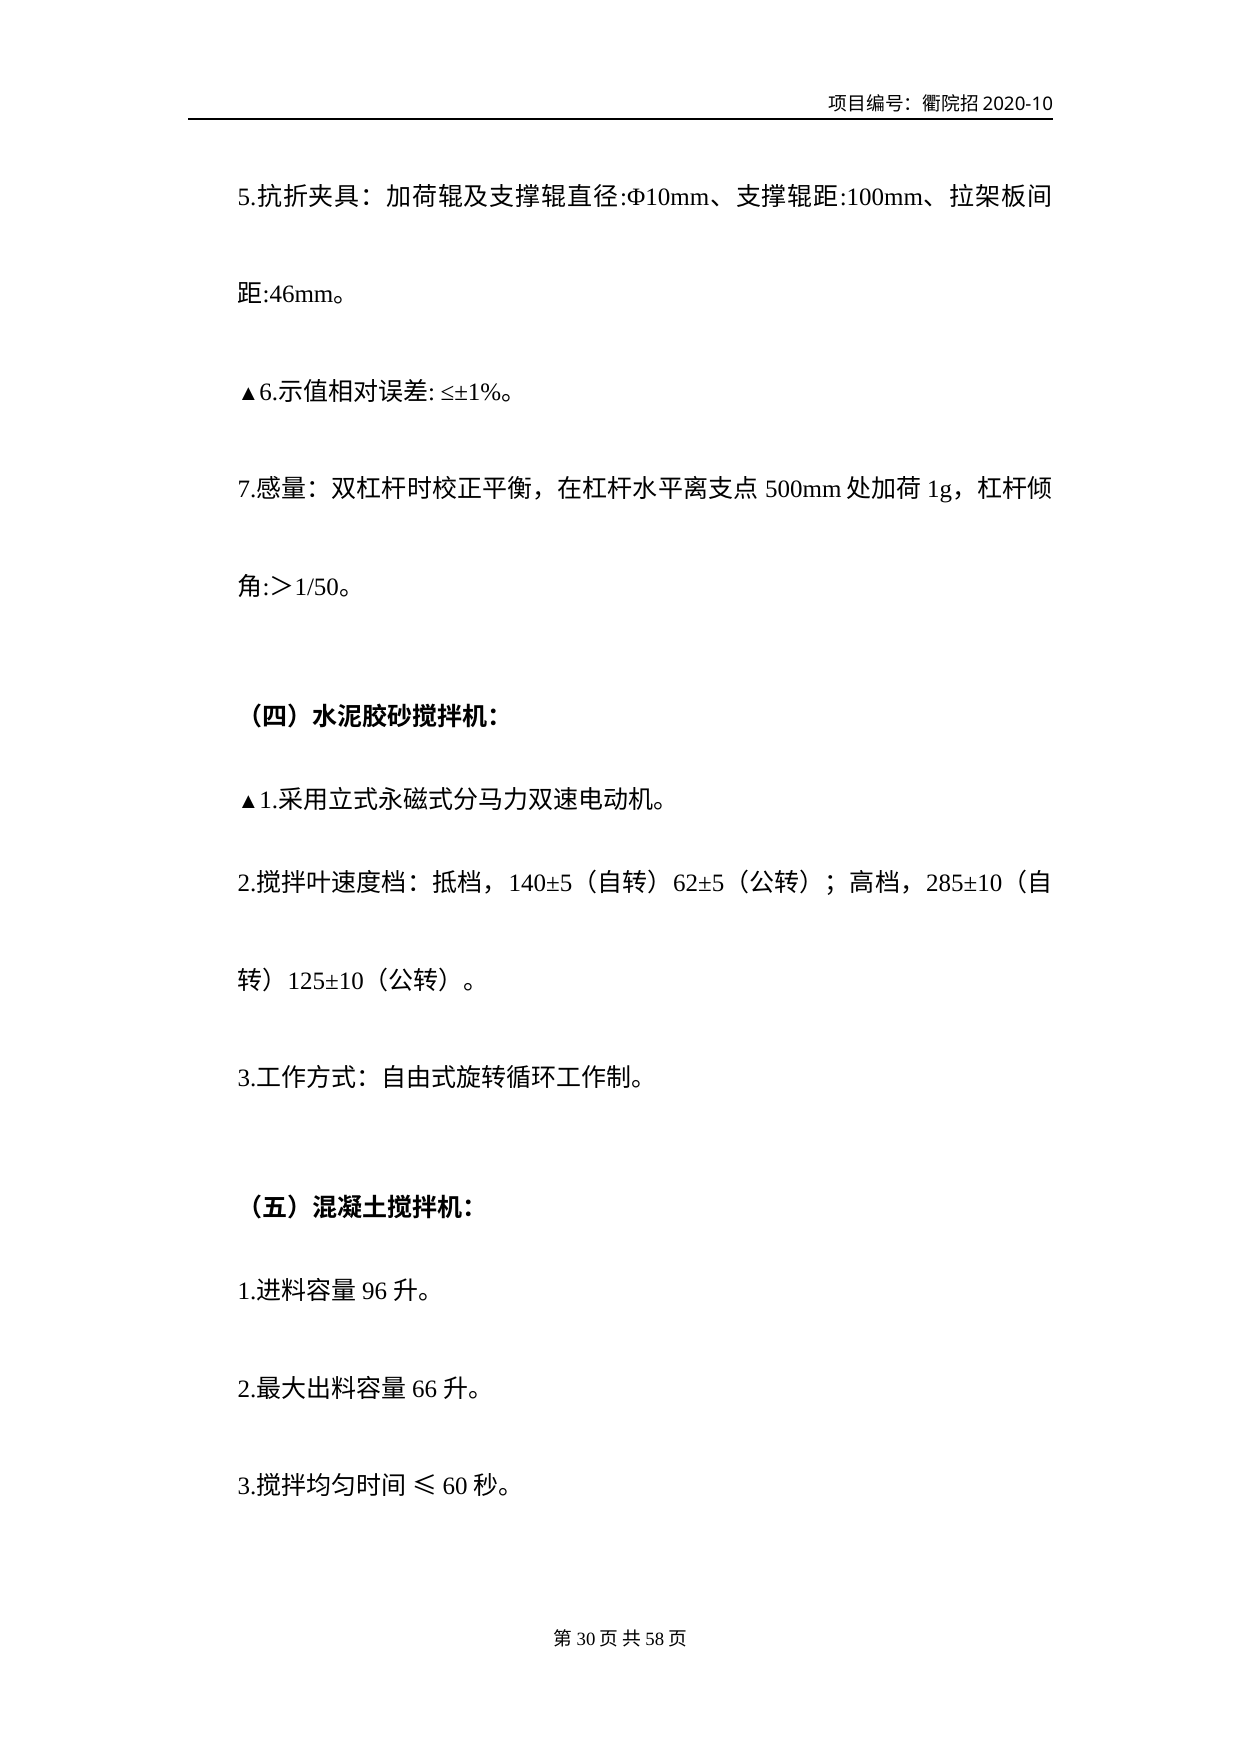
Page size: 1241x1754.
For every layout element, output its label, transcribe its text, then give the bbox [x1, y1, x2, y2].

text （四）水泥胶砂搅拌机： [187, 682, 1053, 747]
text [237, 1256, 1053, 1516]
text 2.搅拌叶速度档：抵档，140±5（自转）62±5（公转）；高档，285±10（自转）125±10（公转）。 3.工作方式：自由式旋转循环工作制。 [237, 848, 1053, 1108]
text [237, 162, 1053, 666]
text ▲1.采用立式永磁式分马力双速电动机。 [237, 765, 1053, 830]
text （五）混凝土搅拌机： [187, 1173, 1053, 1238]
